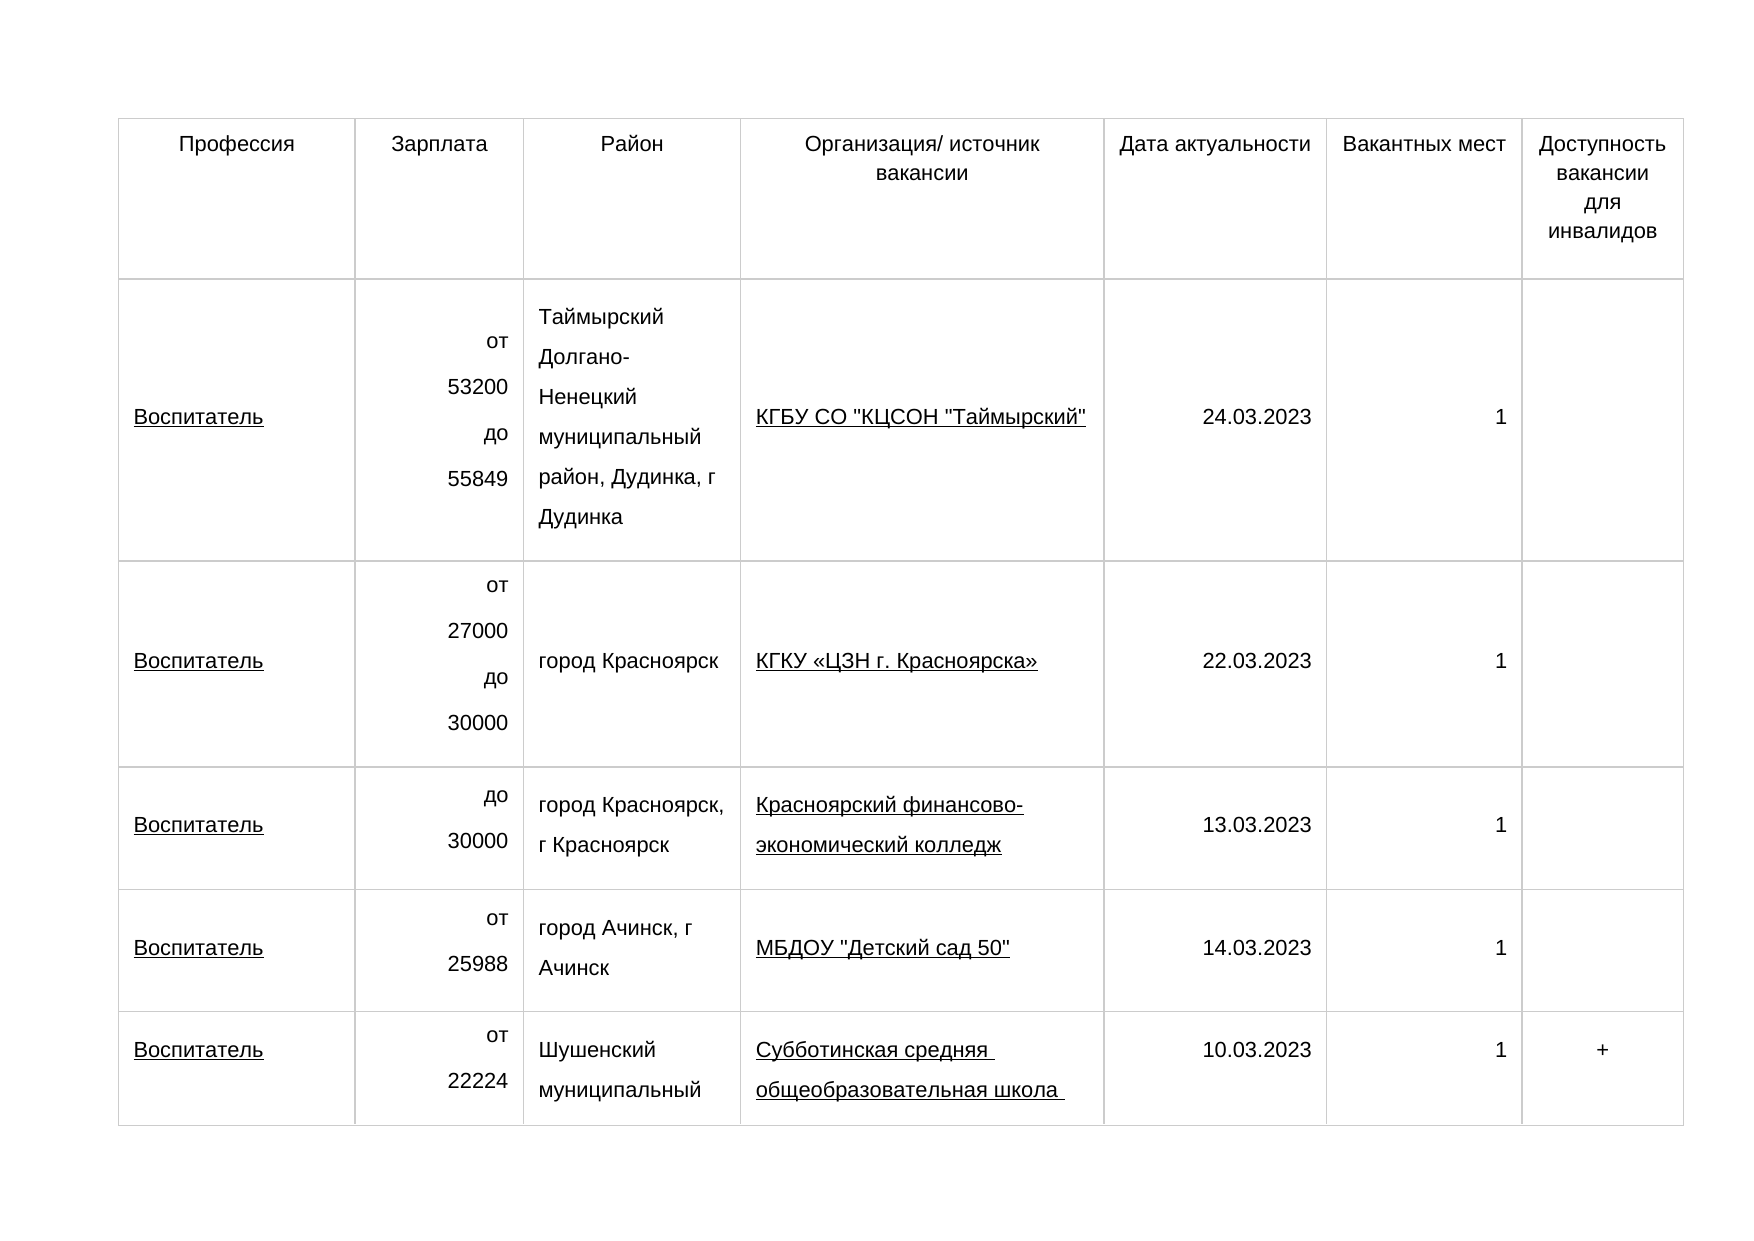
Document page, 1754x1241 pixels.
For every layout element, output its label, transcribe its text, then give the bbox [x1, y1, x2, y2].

table_cell город Ачинск, г Ачинск [524, 890, 740, 1011]
table_cell [1523, 768, 1683, 888]
table_cell Воспитатель [119, 1012, 354, 1124]
table_cell [1523, 280, 1683, 560]
table_cell МБДОУ "Детский сад 50" [741, 890, 1103, 1011]
table_header Вакантных мест [1327, 119, 1521, 278]
table_cell Воспитатель [119, 768, 354, 888]
table_cell [1523, 562, 1683, 766]
table_cell от 53200 до 55849 [356, 280, 523, 560]
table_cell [741, 1012, 1103, 1124]
table_cell город Красноярск, г Красноярск [524, 768, 740, 888]
table_header Зарплата [356, 119, 523, 278]
table_cell КГКУ «ЦЗН г. Красноярска» [741, 562, 1103, 766]
table_header Район [524, 119, 740, 278]
table_cell Таймырский Долгано-Ненецкий муниципальный район, Дудинка, г Дудинка [524, 280, 740, 560]
table_cell 1 [1327, 280, 1521, 560]
table_cell 22.03.2023 [1105, 562, 1326, 766]
table_cell от 27000 до 30000 [356, 562, 523, 766]
table_cell 1 [1327, 890, 1521, 1011]
table_cell Красноярский финансово-экономический колледж [741, 768, 1103, 888]
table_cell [524, 1012, 740, 1124]
table_cell от 25988 [356, 890, 523, 1011]
table_cell 24.03.2023 [1105, 280, 1326, 560]
table_cell Воспитатель [119, 890, 354, 1011]
table_cell [1523, 890, 1683, 1011]
table_cell 1 [1327, 562, 1521, 766]
table_cell 10.03.2023 [1105, 1012, 1326, 1124]
table_cell 13.03.2023 [1105, 768, 1326, 888]
table_header Организация/ источник вакансии [741, 119, 1103, 278]
table_cell 1 [1327, 1012, 1521, 1124]
table_cell + [1523, 1012, 1683, 1124]
table_header Дата актуальности [1105, 119, 1326, 278]
table_cell КГБУ СО "КЦСОН "Таймырский" [741, 280, 1103, 560]
table_cell до 30000 [356, 768, 523, 888]
table_cell 1 [1327, 768, 1521, 888]
table_header Доступность вакансии для инвалидов [1523, 119, 1683, 278]
table_header Профессия [119, 119, 354, 278]
table_cell Воспитатель [119, 280, 354, 560]
table_cell город Красноярск [524, 562, 740, 766]
table_cell от 22224 [356, 1012, 523, 1124]
table_cell Воспитатель [119, 562, 354, 766]
table_cell 14.03.2023 [1105, 890, 1326, 1011]
